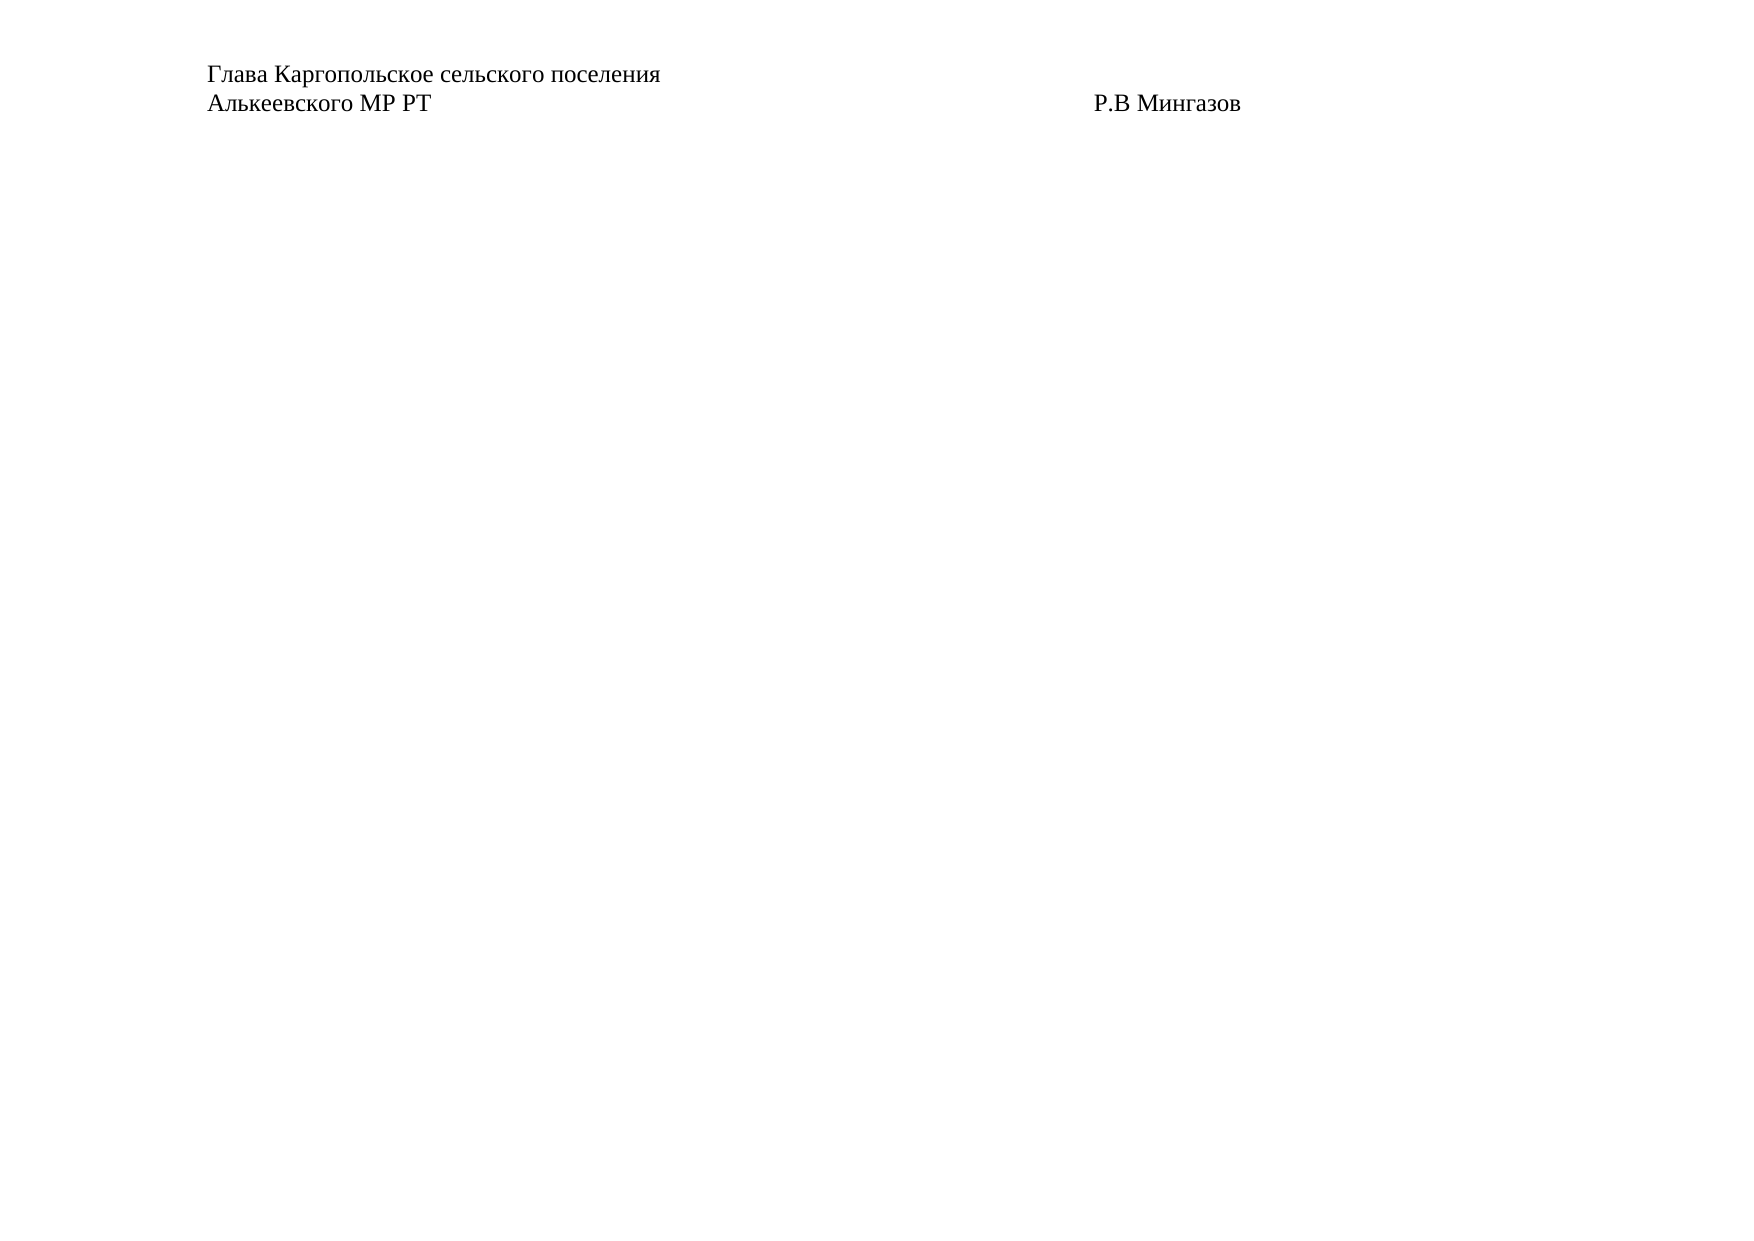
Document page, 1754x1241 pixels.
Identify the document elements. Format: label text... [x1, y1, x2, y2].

text Алькеевского МР РТ Р.В Мингазов [133, 88, 1621, 117]
text Глава Каргопольское сельского поселения [133, 59, 1621, 88]
